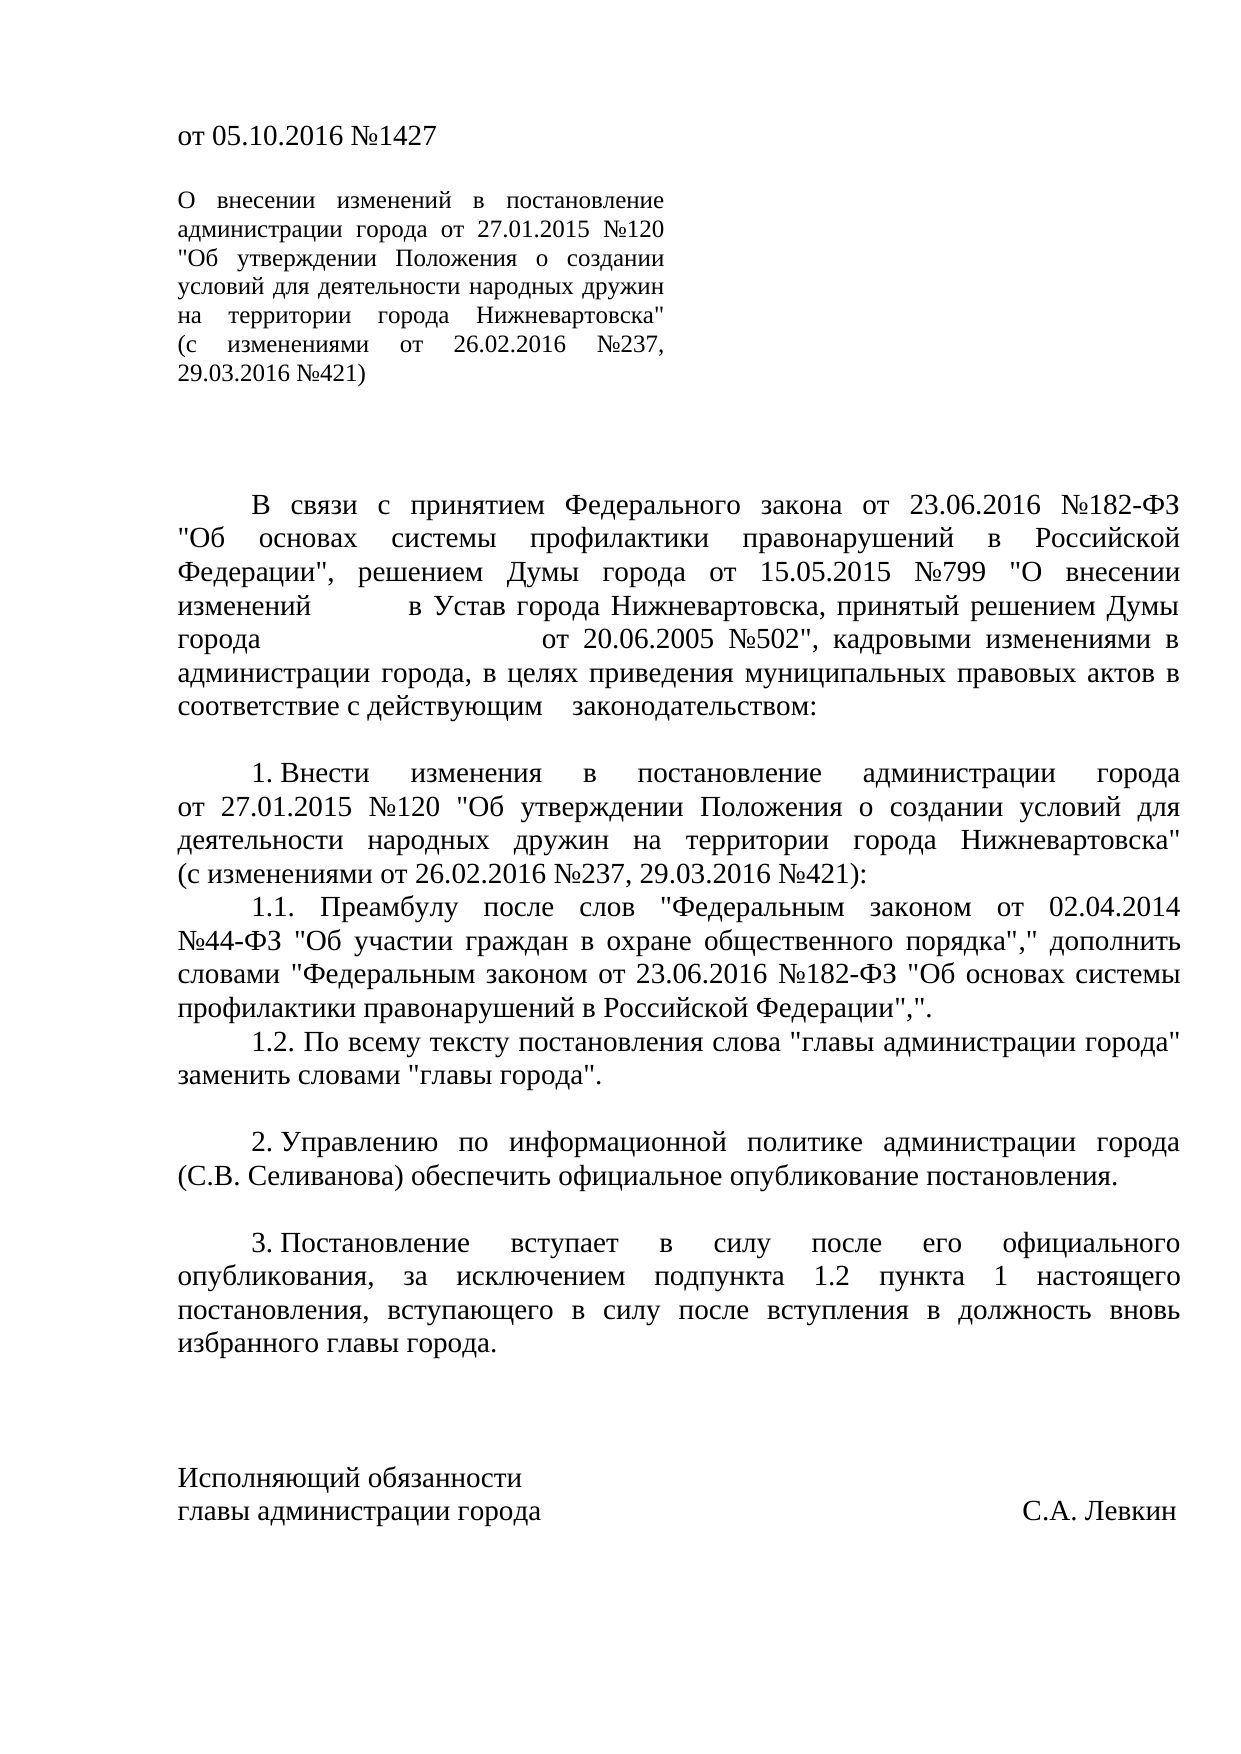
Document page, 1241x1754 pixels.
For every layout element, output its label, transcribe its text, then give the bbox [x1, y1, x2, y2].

text главы администрации города С.А. Левкин [177, 1493, 1181, 1527]
text 3. Постановление вступает в силу после его официального опубликования, за исключением подпункта 1.2 пункта 1 настоящего постановления, вступающего в силу после вступления в должность вновь избранного главы города. [177, 1225, 1181, 1359]
text 1.2. По всему тексту постановления слова "главы администрации города" заменить словами "главы города". [177, 1024, 1181, 1091]
text 1. Внести изменения в постановление администрации города от 27.01.2015 №120 "Об утверждении Положения о создании условий для деятельности народных дружин на территории города Нижневартовска" (с изменениями от 26.02.2016 №237, 29.03.2016 №421): [177, 755, 1181, 889]
text от 05.10.2016 №1427 [177, 118, 1181, 152]
text В связи с принятием Федерального закона от 23.06.2016 №182-ФЗ "Об основах системы профилактики правонарушений в Российской Федерации", решением Думы города от 15.05.2015 №799 "О внесении изменений в Устав города Нижневартовска, принятый решением Думы города от 20.06.2005 №502", кадровыми изменениями в администрации города, в целях приведения муниципальных правовых актов в соответствие с действующим законодательством: [177, 487, 1181, 722]
text О внесении изменений в постановление администрации города от 27.01.2015 №120 "Об утверждении Положения о создании условий для деятельности народных дружин на территории города Нижневартовска" (с изменениями от 26.02.2016 №237, 29.03.2016 №421) [177, 185, 664, 386]
text 2. Управлению по информационной политике администрации города (С.В. Селиванова) обеспечить официальное опубликование постановления. [177, 1124, 1181, 1191]
text 1.1. Преамбулу после слов "Федеральным законом от 02.04.2014 №44-ФЗ "Об участии граждан в охране общественного порядка"," дополнить словами "Федеральным законом от 23.06.2016 №182-ФЗ "Об основах системы профилактики правонарушений в Российской Федерации",". [177, 889, 1181, 1024]
text Исполняющий обязанности [177, 1460, 1181, 1493]
